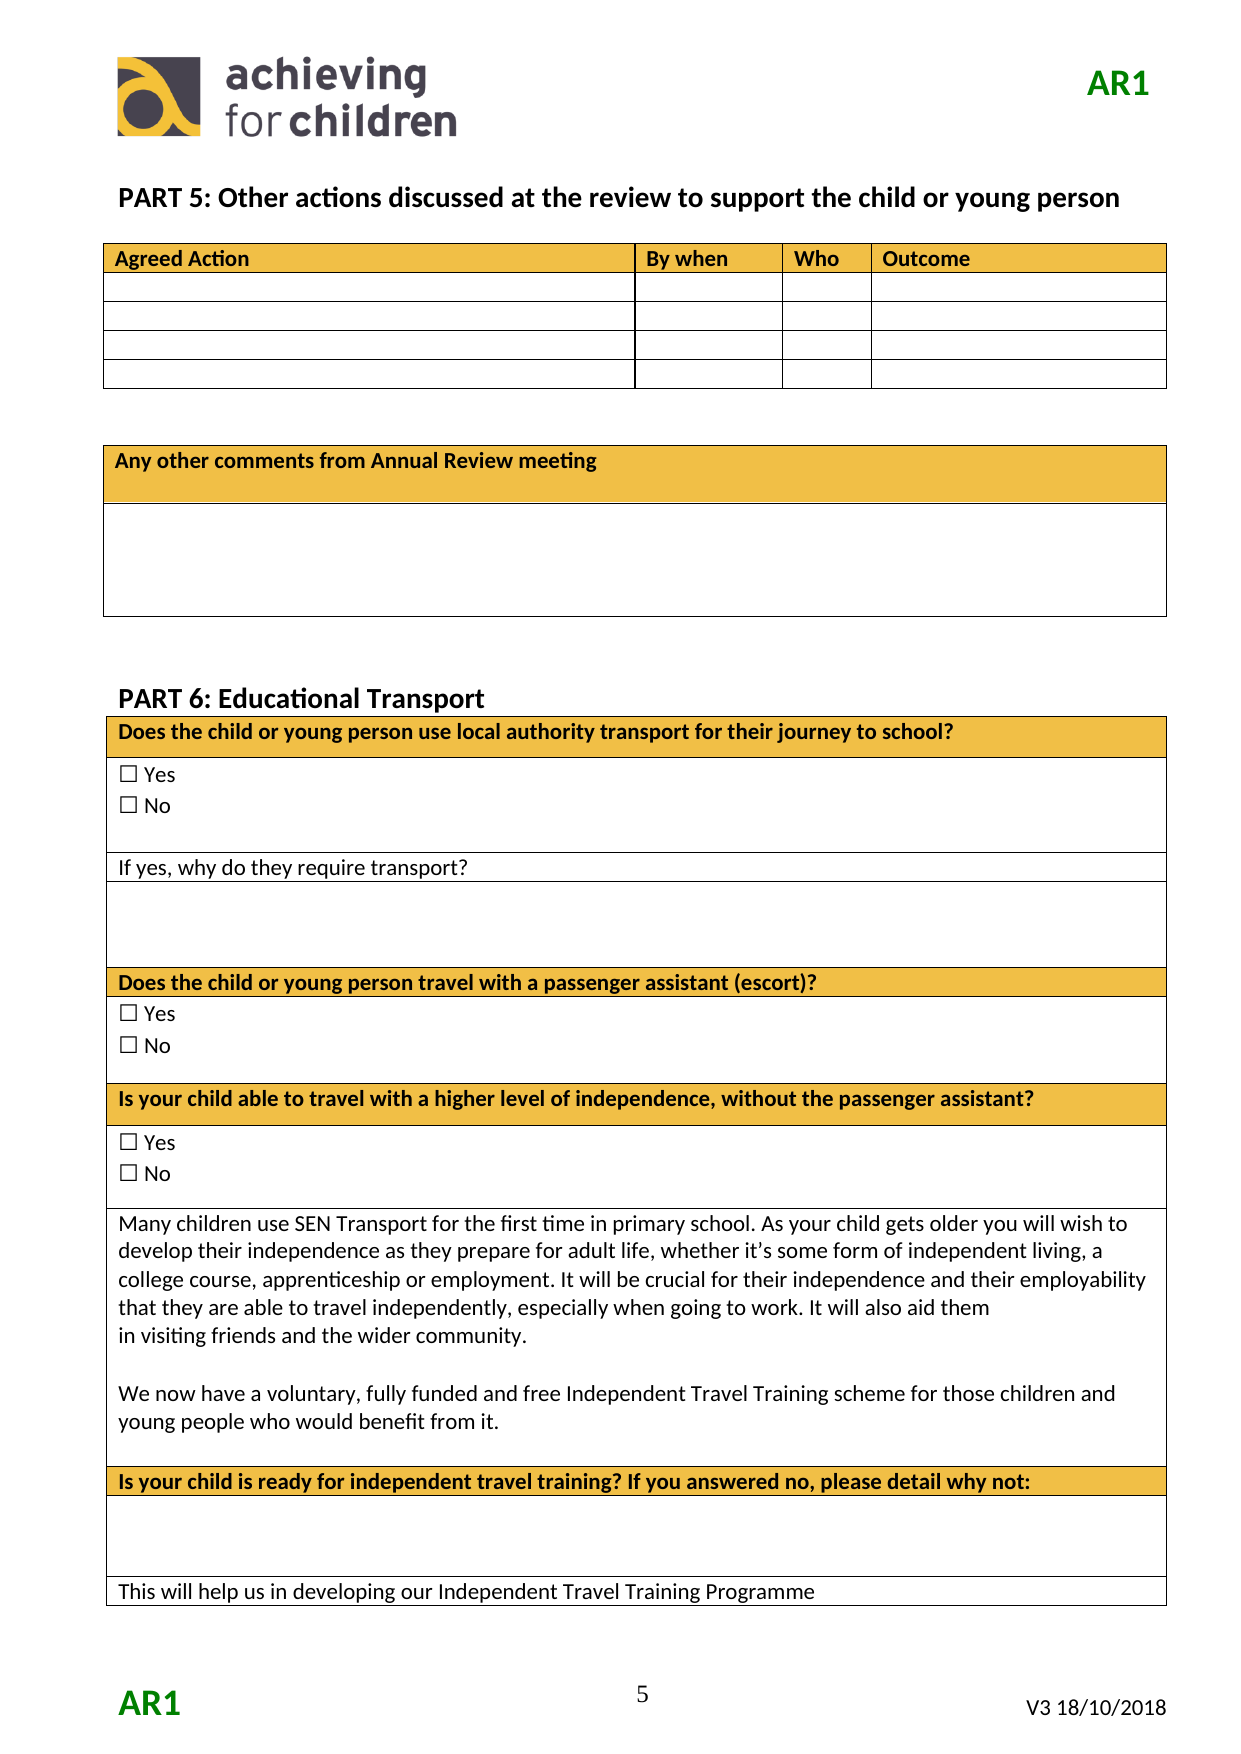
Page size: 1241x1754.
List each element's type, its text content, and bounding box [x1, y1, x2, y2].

table_header Any other comments from Annual Review meeting [104, 446, 1166, 502]
table_cell [107, 1496, 1166, 1576]
table_cell Yes No [107, 997, 1166, 1083]
picture [111, 51, 467, 142]
table_cell [872, 331, 1166, 359]
table_cell [872, 273, 1166, 301]
table_cell [783, 273, 871, 301]
table_cell Yes No [107, 758, 1166, 852]
table_cell Is your child is ready for independent travel training? If you answered no, please detail why not: [107, 1467, 1166, 1495]
table_cell [872, 302, 1166, 330]
table_cell [104, 504, 1166, 616]
table_cell [636, 302, 782, 330]
table_cell [636, 273, 782, 301]
table_cell [104, 331, 634, 359]
table_cell Is your child able to travel with a higher level of independence, without the passenger assistant? [107, 1084, 1166, 1125]
table_cell [783, 302, 871, 330]
table_cell [104, 273, 634, 301]
table_cell [783, 360, 871, 388]
table_cell Does the child or young person travel with a passenger assistant (escort)? [107, 968, 1166, 996]
table_cell [104, 302, 634, 330]
table_cell [636, 331, 782, 359]
table_cell [107, 882, 1166, 967]
table_header Who [783, 244, 871, 272]
table_cell [872, 360, 1166, 388]
table_cell Many children use SEN Transport for the first time in primary school. As your child gets older you will wish to develop their independence as they prepare for adult life, whether it’s some form of independent living, a college course, apprenticeship or employment. It will be crucial for their independence and their employability that they are able to travel independently, especially when going to work. It will also aid them in visiting friends and the wider community. We now have a voluntary, fully funded and free Independent Travel Training scheme for those children and young people who would benefit from it. [107, 1209, 1166, 1466]
table_cell [783, 331, 871, 359]
table_header Agreed Action [104, 244, 634, 272]
table_cell [104, 360, 634, 388]
table_header By when [636, 244, 782, 272]
text PART 5: Other actions discussed at the review to support the child or young person [118, 179, 1167, 215]
table_header Does the child or young person use local authority transport for their journey to school? [107, 717, 1166, 757]
text PART 6: Educational Transport [118, 680, 1167, 716]
table_header Outcome [872, 244, 1166, 272]
table_cell Yes No [107, 1126, 1166, 1208]
table_cell [636, 360, 782, 388]
table_cell If yes, why do they require transport? [107, 853, 1166, 881]
table_cell This will help us in developing our Independent Travel Training Programme [107, 1577, 1166, 1605]
